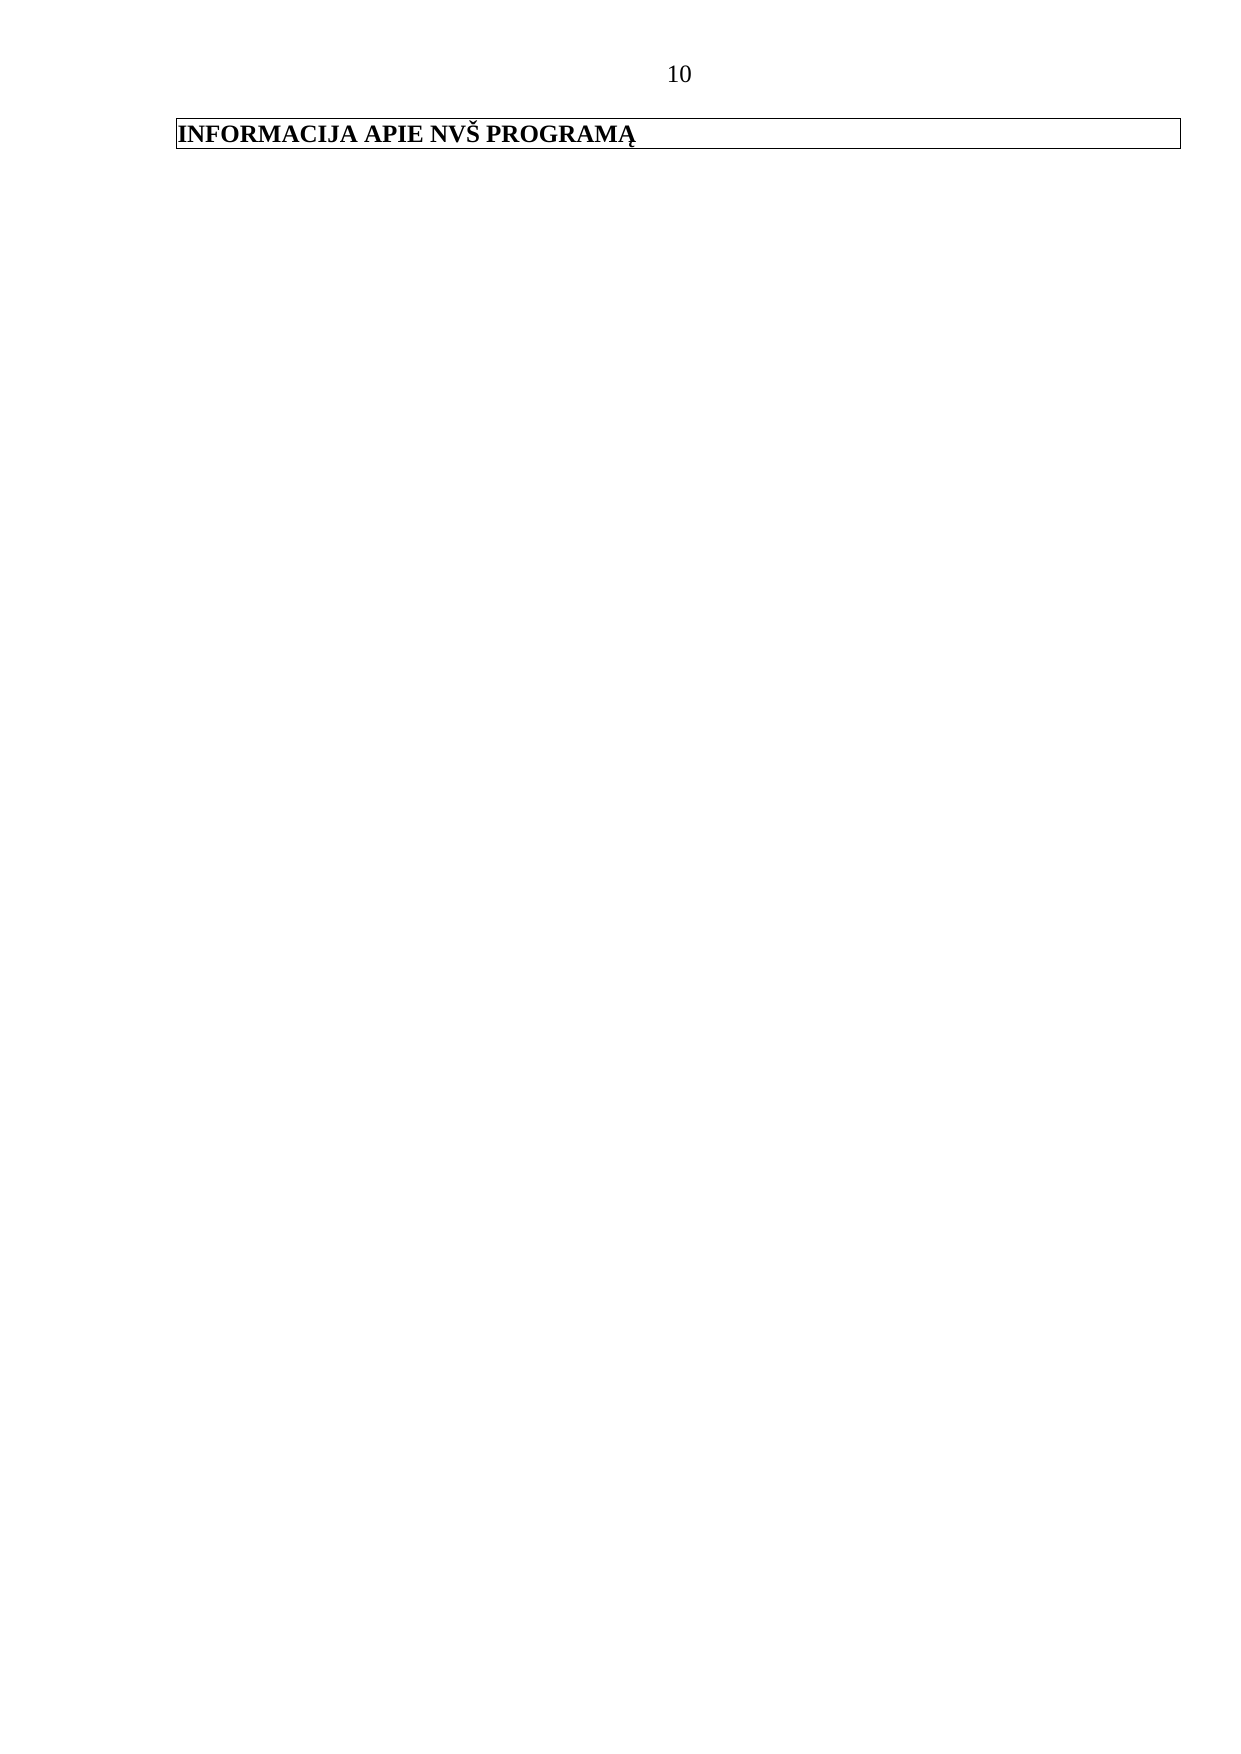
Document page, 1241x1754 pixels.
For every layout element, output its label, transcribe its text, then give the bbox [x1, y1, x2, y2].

table_header INFORMACIJA APIE NVŠ PROGRAMĄ [177, 119, 1180, 148]
